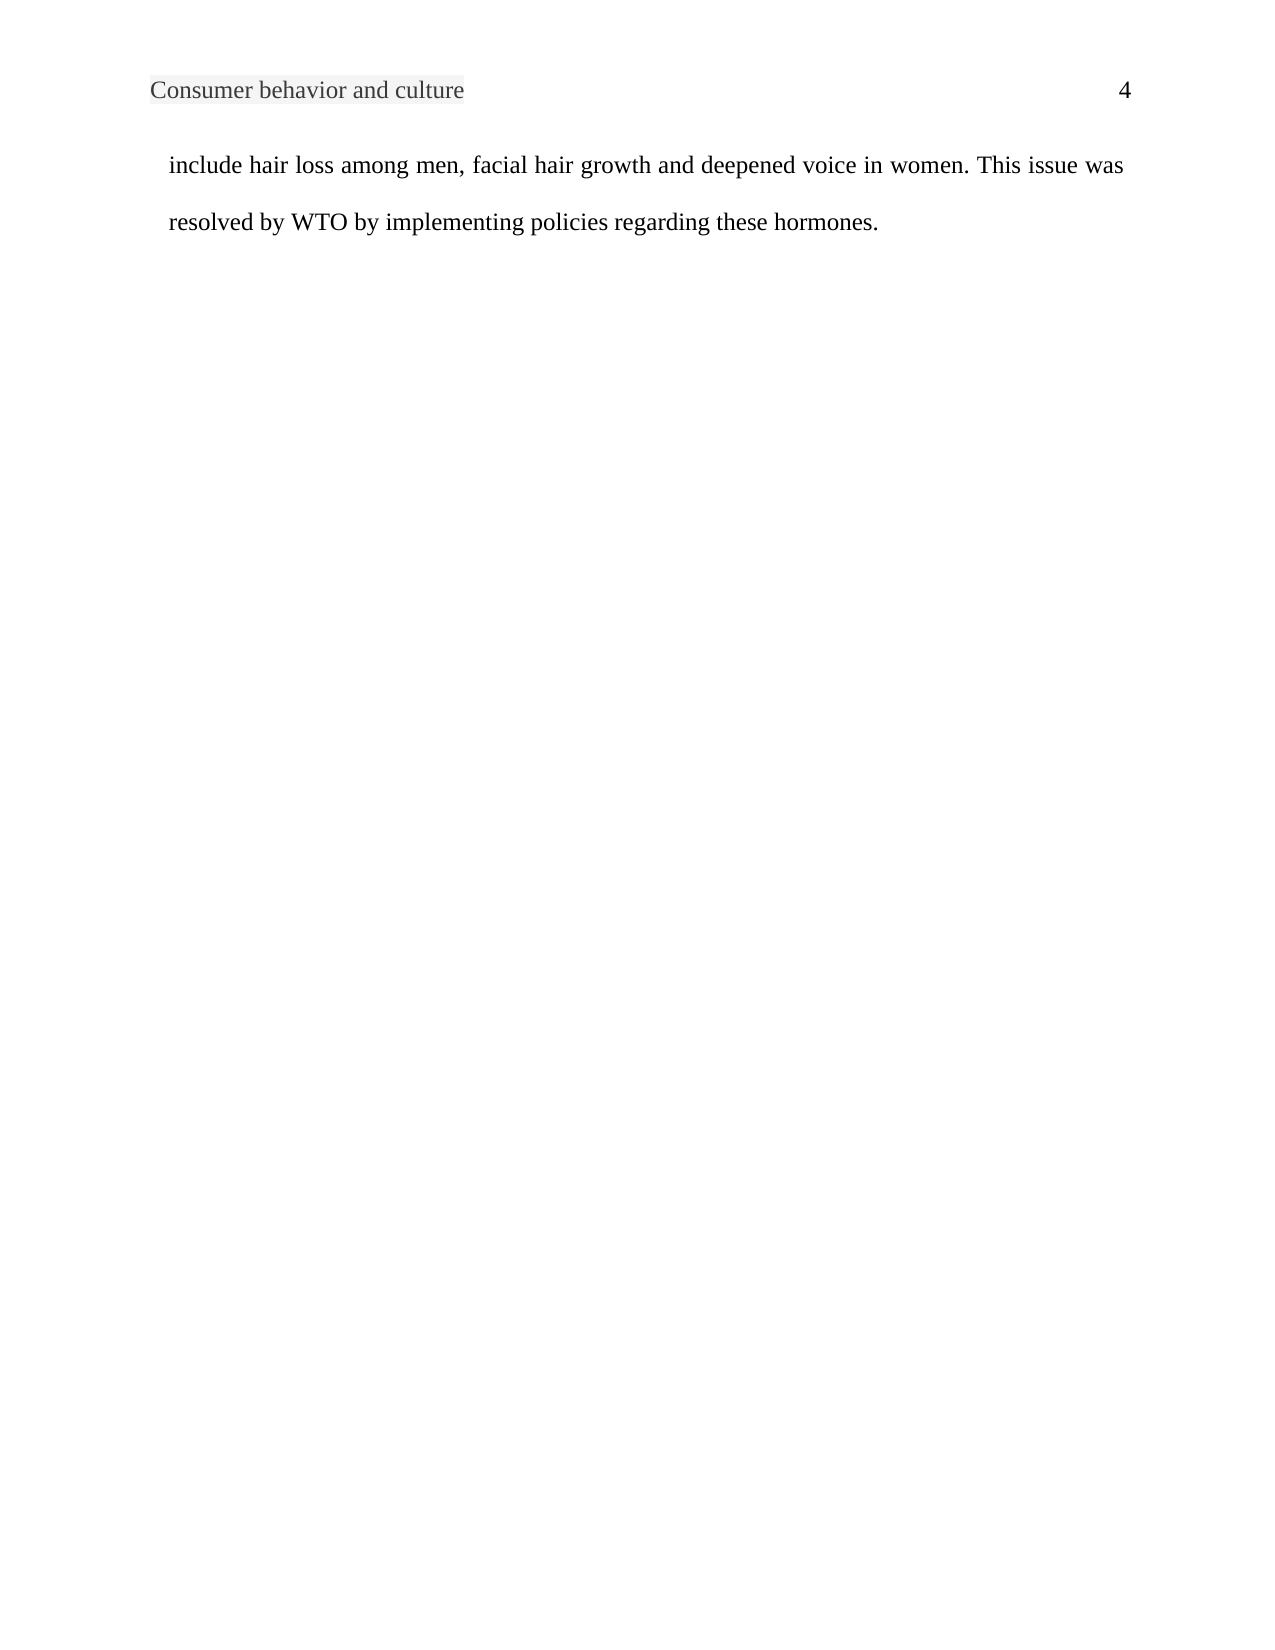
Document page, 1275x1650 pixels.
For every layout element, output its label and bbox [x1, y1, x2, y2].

list [150, 150, 1125, 236]
